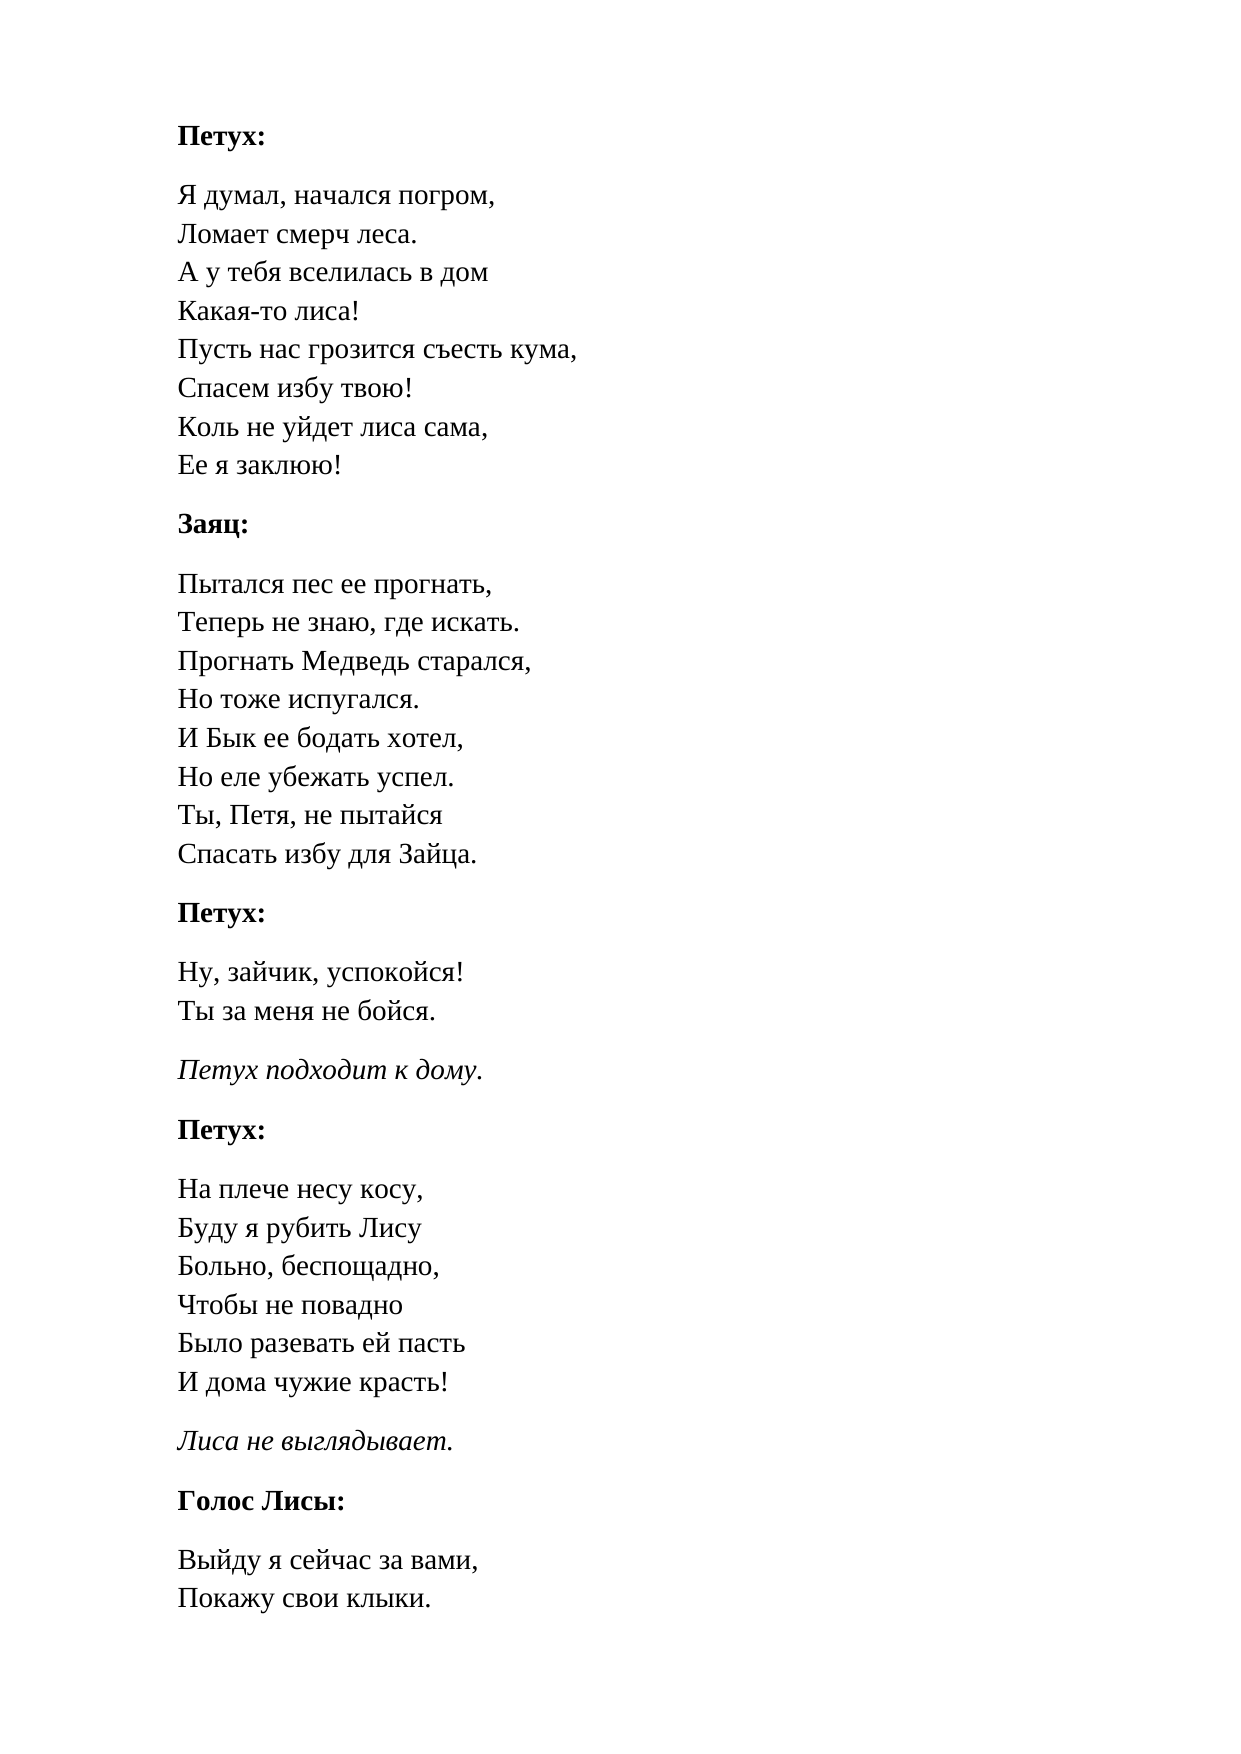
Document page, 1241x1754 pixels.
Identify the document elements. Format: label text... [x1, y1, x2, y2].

text Петух: [177, 1112, 1152, 1145]
text Заяц: [177, 507, 1152, 540]
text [177, 1542, 1152, 1614]
text Петух подходит к дому. [177, 1052, 1152, 1086]
text Лиса не выглядывает. [177, 1423, 1152, 1457]
text Петух: [177, 118, 1152, 152]
text Я думал, начался погром, Ломает смерч леса. А у тебя вселилась в дом Какая-то лиса! Пусть нас грозится съесть кума, Спасем избу твою! Коль не уйдет лиса сама, Ее я заклюю! [177, 177, 1152, 481]
text На плече несу косу, Буду я рубить Лису Больно, беспощадно, Чтобы не повадно Было разевать ей пасть И дома чужие красть! [177, 1171, 1152, 1397]
text Голос Лисы: [177, 1483, 1152, 1516]
text Петух: [177, 895, 1152, 929]
text Пытался пес ее прогнать, Теперь не знаю, где искать. Прогнать Медведь старался, Но тоже испугался. И Бык ее бодать хотел, Но еле убежать успел. Ты, Петя, не пытайся Спасать избу для Зайца. [177, 566, 1152, 869]
text Ну, зайчик, успокойся! Ты за меня не бойся. [177, 954, 1152, 1027]
